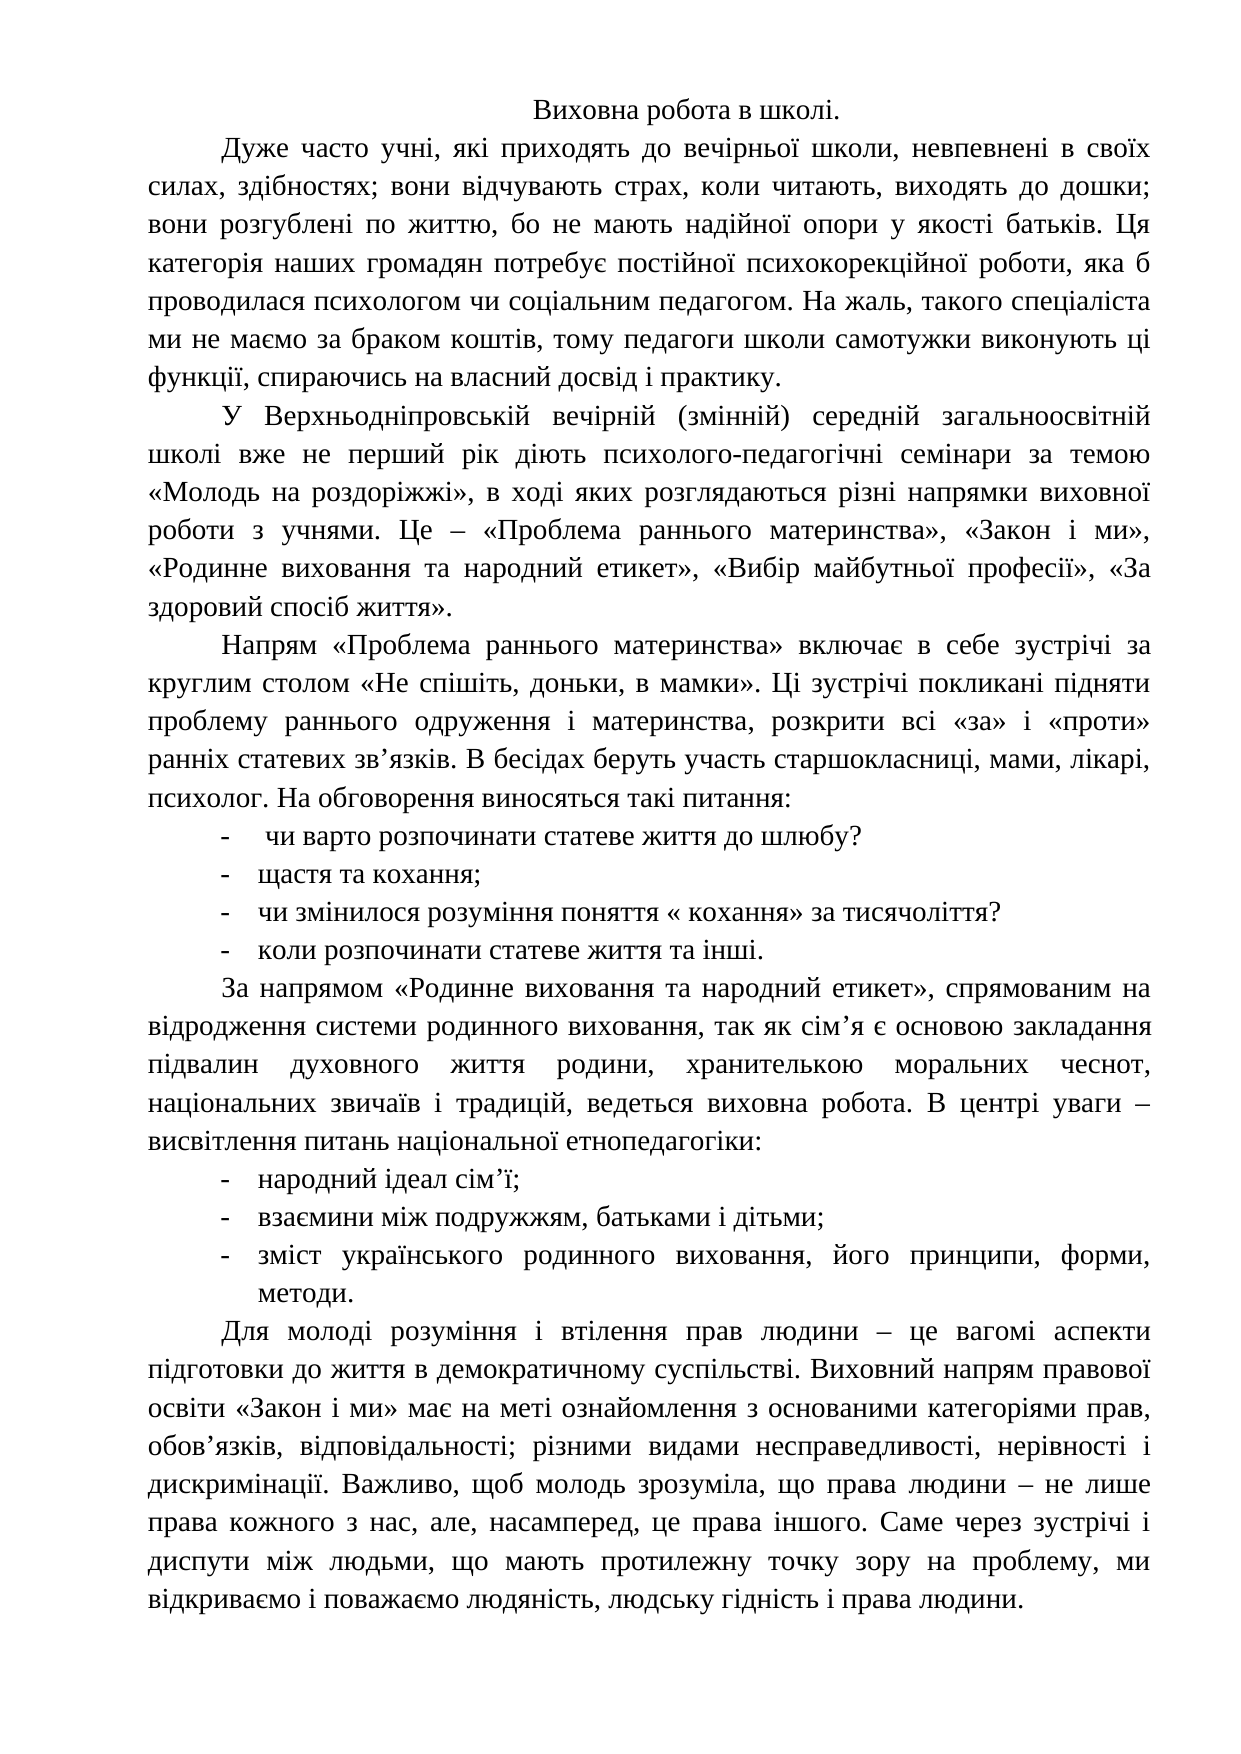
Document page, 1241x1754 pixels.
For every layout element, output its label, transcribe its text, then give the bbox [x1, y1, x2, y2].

list народний ідеал сім’ї; [220, 1158, 1152, 1196]
list чи варто розпочинати статеве життя до шлюбу? [220, 815, 1152, 853]
list взаємини між подружжям, батьками і дітьми; [220, 1196, 1152, 1234]
text Виховна робота в школі. [148, 88, 1152, 127]
text Для молоді розуміння і втілення прав людини – це вагомі аспекти підготовки до життя в демократичному суспільстві. Виховний напрям правової освіти «Закон і ми» має на меті ознайомлення з основаними категоріями прав, обов’язків, відповідальності; різними видами несправедливості, нерівності і дискримінації. Важливо, щоб молодь зрозуміла, що права людини – не лише права кожного з нас, але, насамперед, це права іншого. Саме через зустрічі і диспути між людьми, що мають протилежну точку зору на проблему, ми відкриваємо і поважаємо людяність, людську гідність і права людини. [148, 1310, 1152, 1616]
text За напрямом «Родинне виховання та народний етикет», спрямованим на відродження системи родинного виховання, так як сім’я є основою закладання підвалин духовного життя родини, хранителькою моральних чеснот, національних звичаїв і традицій, ведеться виховна робота. В центрі уваги – висвітлення питань національної етнопедагогіки: [148, 967, 1152, 1158]
text Дуже часто учні, які приходять до вечірньої школи, невпевнені в своїх силах, здібностях; вони відчувають страх, коли читають, виходять до дошки; вони розгублені по життю, бо не мають надійної опори у якості батьків. Ця категорія наших громадян потребує постійної психокорекційної роботи, яка б проводилася психологом чи соціальним педагогом. На жаль, такого спеціаліста ми не маємо за браком коштів, тому педагоги школи самотужки виконують ці функції, спираючись на власний досвід і практику. [148, 127, 1152, 394]
list чи змінилося розуміння поняття « кохання» за тисячоліття? [220, 891, 1152, 929]
list щастя та кохання; [220, 853, 1152, 891]
text У Верхньодніпровській вечірній (змінній) середній загальноосвітній школі вже не перший рік діють психолого-педагогічні семінари за темою «Молодь на роздоріжжі», в ході яких розглядаються різні напрямки виховної роботи з учнями. Це – «Проблема раннього материнства», «Закон і ми», «Родинне виховання та народний етикет», «Вибір майбутньої професії», «За здоровий спосіб життя». [148, 394, 1152, 624]
list коли розпочинати статеве життя та інші. [220, 929, 1152, 967]
text Напрям «Проблема раннього материнства» включає в себе зустрічі за круглим столом «Не спішіть, доньки, в мамки». Ці зустрічі покликані підняти проблему раннього одруження і материнства, розкрити всі «за» і «проти» ранніх статевих зв’язків. В бесідах беруть участь старшокласниці, мами, лікарі, психолог. На обговорення виносяться такі питання: [148, 624, 1152, 815]
list зміст українського родинного виховання, його принципи, форми, методи. [220, 1234, 1152, 1310]
